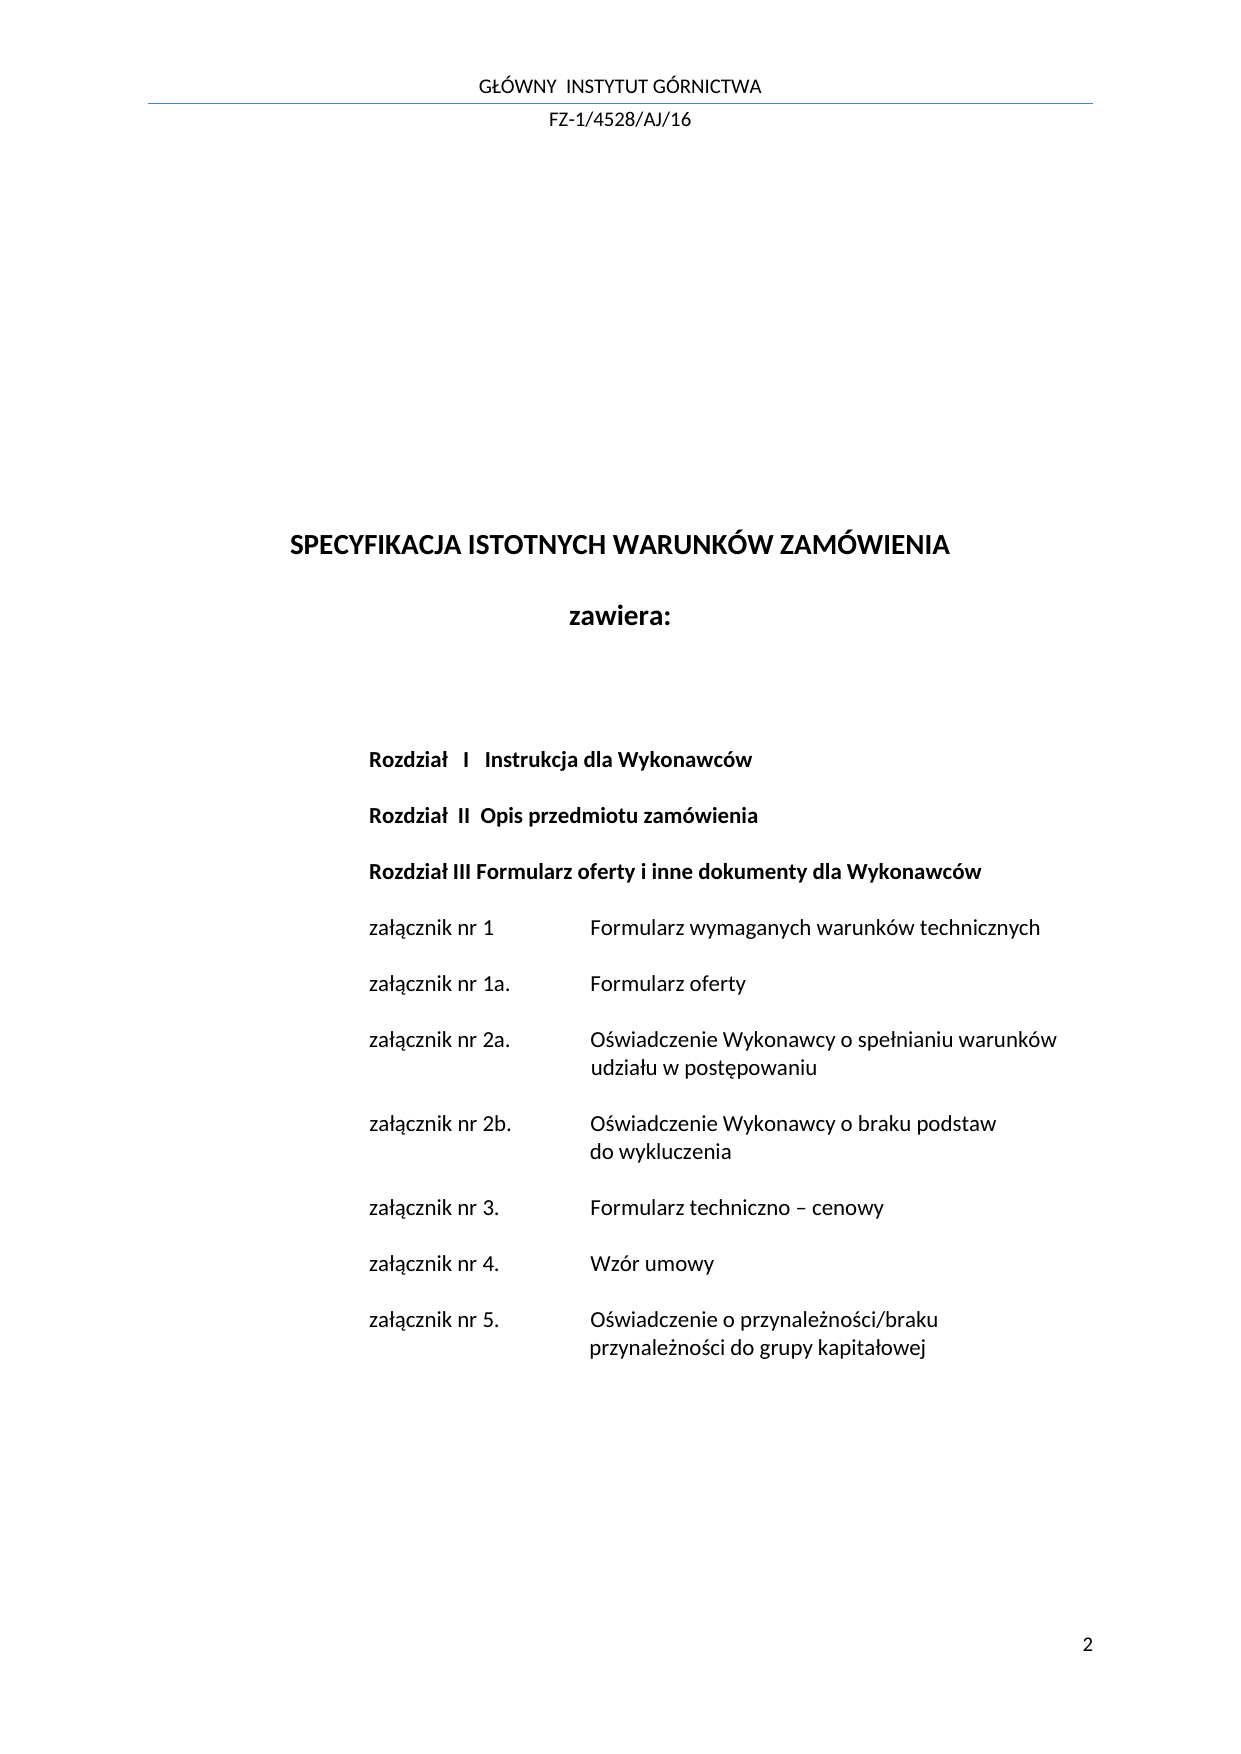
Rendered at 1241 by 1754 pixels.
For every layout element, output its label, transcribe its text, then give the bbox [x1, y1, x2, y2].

text załącznik nr 1 Formularz wymaganych warunków technicznych [369, 913, 1093, 941]
text załącznik nr 1a. Formularz oferty [369, 969, 1093, 997]
text udziału w postępowaniu [591, 1053, 1093, 1081]
text załącznik nr 2b. Oświadczenie Wykonawcy o braku podstaw do wykluczenia [369, 1109, 1093, 1165]
text załącznik nr 3. Formularz techniczno – cenowy [295, 1193, 1093, 1221]
text zawiera: [148, 597, 1093, 633]
text załącznik nr 2a. Oświadczenie Wykonawcy o spełnianiu warunków [295, 1025, 1093, 1053]
text Rozdział II Opis przedmiotu zamówienia [295, 801, 1093, 829]
text SPECYFIKACJA ISTOTNYCH WARUNKÓW ZAMÓWIENIA [148, 526, 1093, 561]
text załącznik nr 4. Wzór umowy [295, 1249, 1093, 1277]
text Rozdział III Formularz oferty i inne dokumenty dla Wykonawców [295, 857, 1093, 885]
text Rozdział I Instrukcja dla Wykonawców [295, 745, 1093, 773]
text załącznik nr 5. Oświadczenie o przynależności/braku przynależności do grupy kapitałowej [369, 1305, 1093, 1361]
